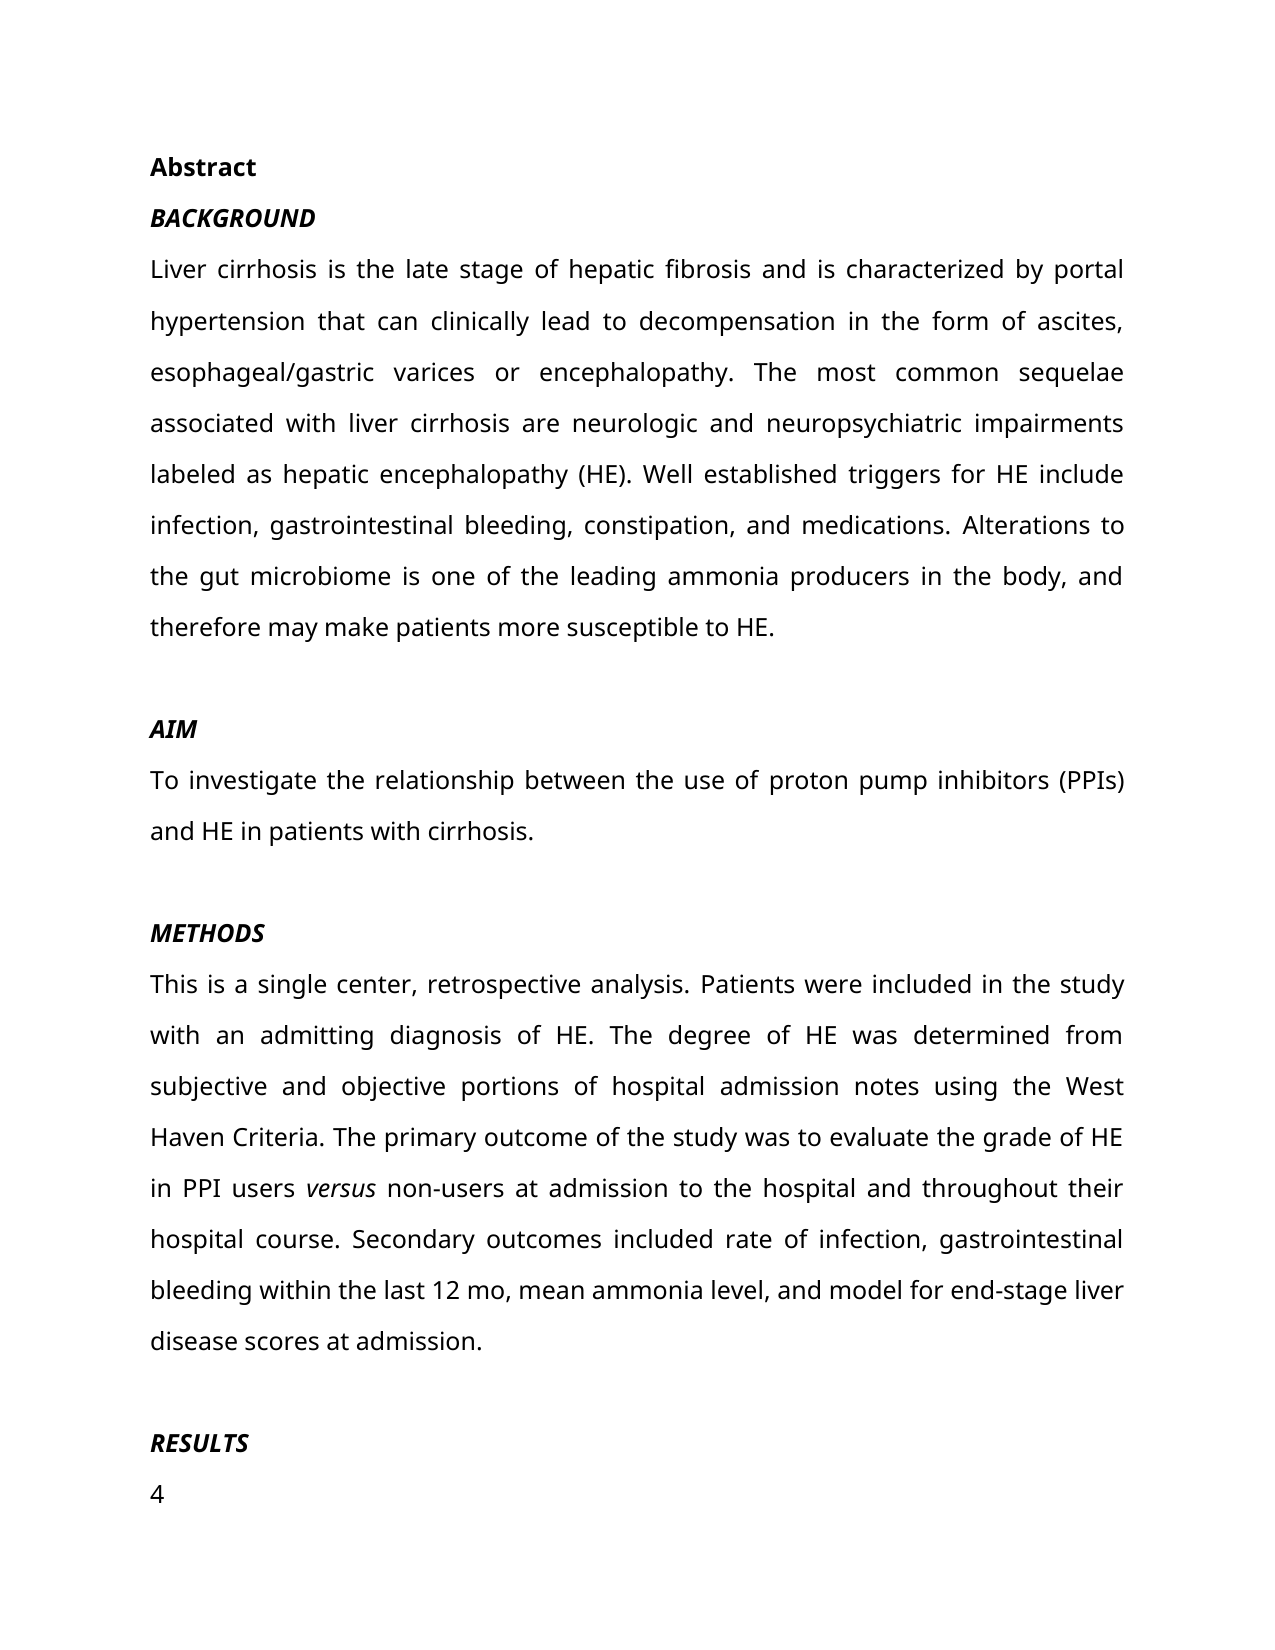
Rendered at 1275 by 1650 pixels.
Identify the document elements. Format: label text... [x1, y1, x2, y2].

text To investigate the relationship between the use of proton pump inhibitors (PPIs) and HE in patients with cirrhosis. [150, 762, 1125, 848]
text Liver cirrhosis is the late stage of hepatic fibrosis and is characterized by portal hypertension that can clinically lead to decompensation in the form of ascites, esophageal/gastric varices or encephalopathy. The most common sequelae associated with liver cirrhosis are neurologic and neuropsychiatric impairments labeled as hepatic encephalopathy (HE). Well established triggers for HE include infection, gastrointestinal bleeding, constipation, and medications. Alterations to the gut microbiome is one of the leading ammonia producers in the body, and therefore may make patients more susceptible to HE. [150, 592, 1125, 643]
text This is a single center, retrospective analysis. Patients were included in the study with an admitting diagnosis of HE. The degree of HE was determined from subjective and objective portions of hospital admission notes using the West Haven Criteria. The primary outcome of the study was to evaluate the grade of HE in PPI users versus non-users at admission to the hospital and throughout their hospital course. Secondary outcomes included rate of infection, gastrointestinal bleeding within the last 12 mo, mean ammonia level, and model for end-stage liver disease scores at admission. [150, 967, 1125, 1358]
text AIM [150, 711, 1125, 746]
text Abstract [150, 150, 1125, 184]
text METHODS [150, 916, 1125, 950]
text Liver cirrhosis is the late stage of hepatic fibrosis and is characterized by portal hypertension that can clinically lead to decompensation in the form of ascites, esophageal/gastric varices or encephalopathy. The most common sequelae associated with liver cirrhosis are neurologic and neuropsychiatric impairments labeled as hepatic encephalopathy (HE). Well established triggers for HE include infection, gastrointestinal bleeding, constipation, and medications. Alterations to the gut microbiome is one of the leading ammonia producers in the body, and therefore may make patients more susceptible to HE. [150, 252, 1125, 558]
text RESULTS [150, 1426, 1125, 1460]
text BACKGROUND [150, 201, 1125, 235]
